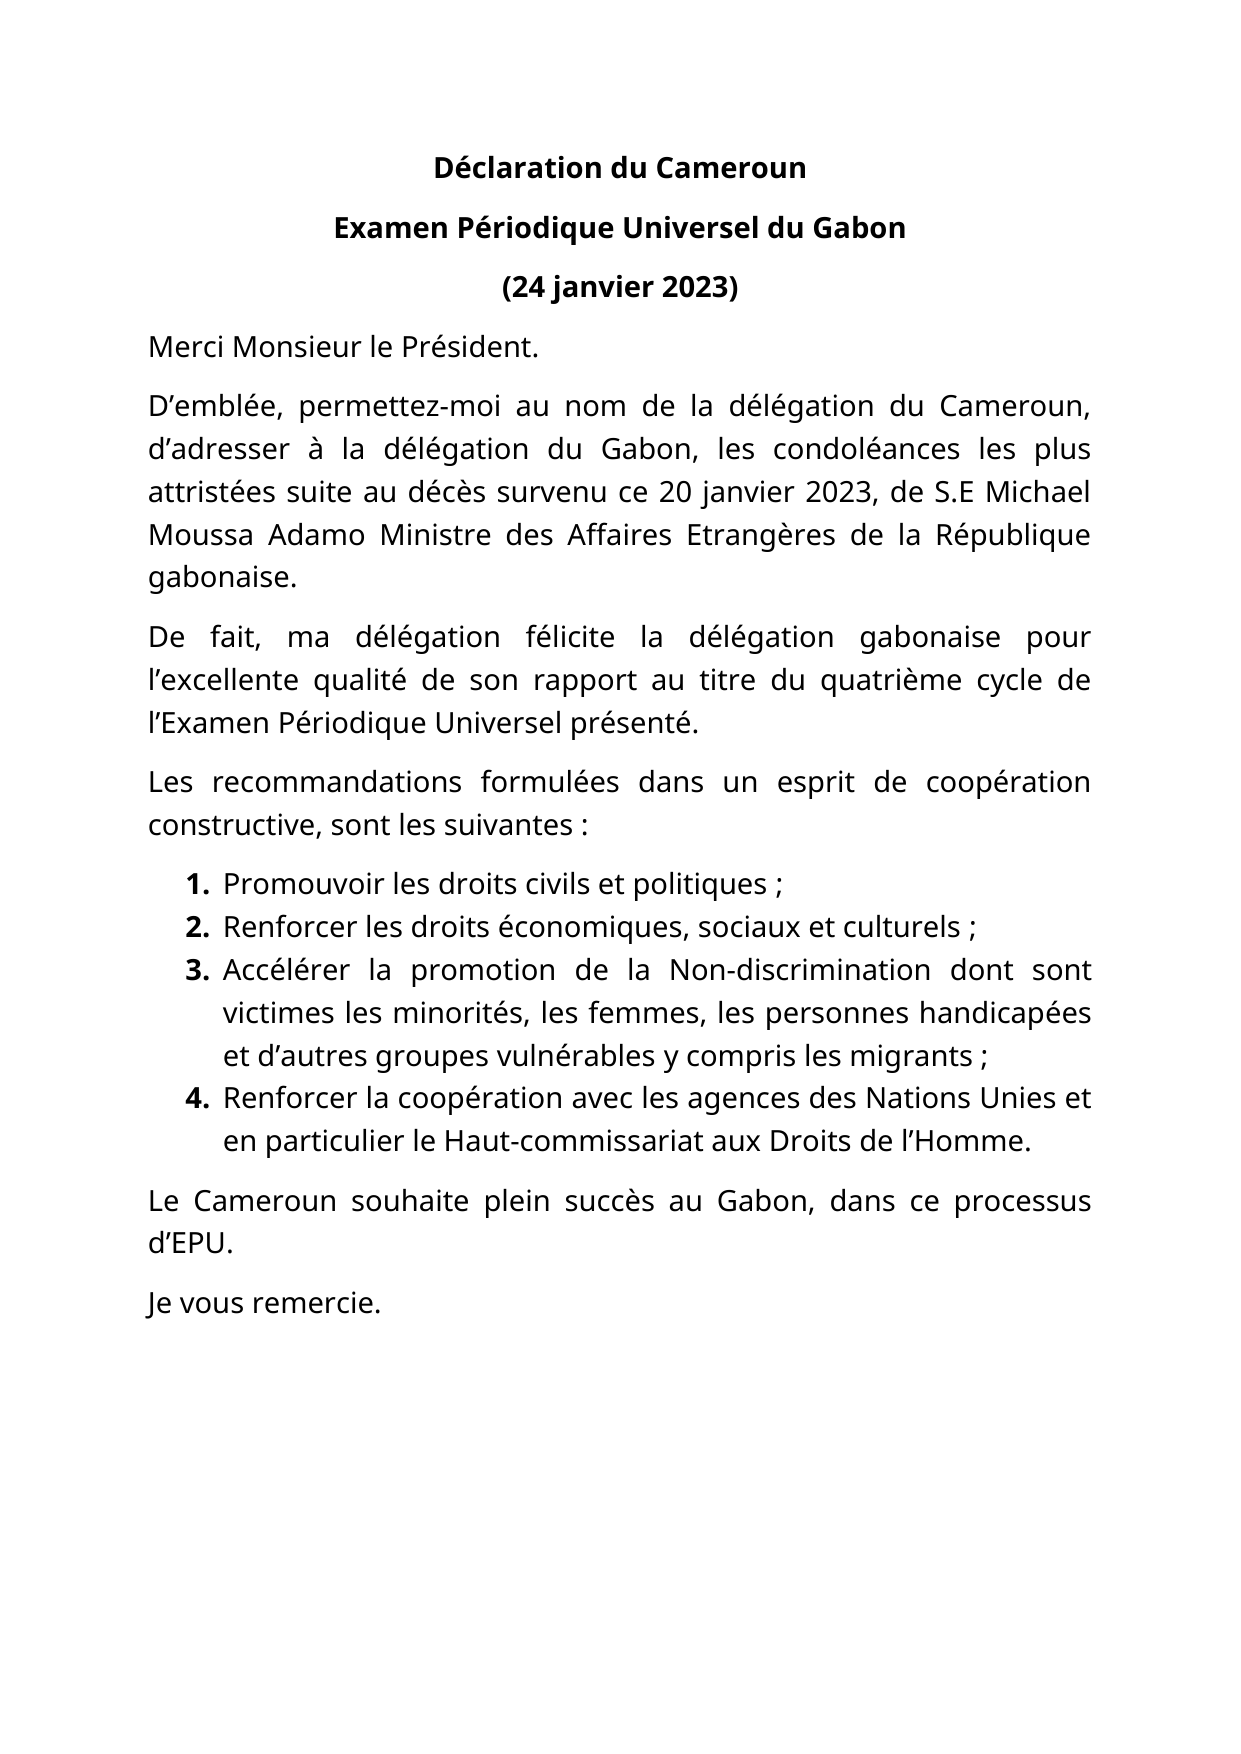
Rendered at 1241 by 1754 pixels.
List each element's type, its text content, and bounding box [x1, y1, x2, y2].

text De fait, ma délégation félicite la délégation gabonaise pour l’excellente qualité de son rapport au titre du quatrième cycle de l’Examen Périodique Universel présenté. [148, 616, 1093, 742]
list Renforcer la coopération avec les agences des Nations Unies et en particulier le Haut-commissariat aux Droits de l’Homme. [185, 1078, 1093, 1160]
text Le Cameroun souhaite plein succès au Gabon, dans ce processus d’EPU. [148, 1180, 1093, 1262]
list Accélérer la promotion de la Non-discrimination dont sont victimes les minorités, les femmes, les personnes handicapées et d’autres groupes vulnérables y compris les migrants ; [185, 949, 1093, 1074]
text (24 janvier 2023) [148, 267, 1093, 306]
text Examen Périodique Universel du Gabon [148, 207, 1093, 247]
list Promouvoir les droits civils et politiques ; [185, 864, 1093, 903]
text D’emblée, permettez-moi au nom de la délégation du Cameroun, d’adresser à la délégation du Gabon, les condoléances les plus attristées suite au décès survenu ce 20 janvier 2023, de S.E Michael Moussa Adamo Ministre des Affaires Etrangères de la République gabonaise. [148, 386, 1093, 596]
text Je vous remercie. [148, 1282, 1093, 1322]
text Les recommandations formulées dans un esprit de coopération constructive, sont les suivantes : [148, 761, 1093, 844]
text Merci Monsieur le Président. [148, 326, 1093, 366]
text Déclaration du Cameroun [148, 148, 1093, 187]
list Renforcer les droits économiques, sociaux et culturels ; [185, 906, 1093, 946]
